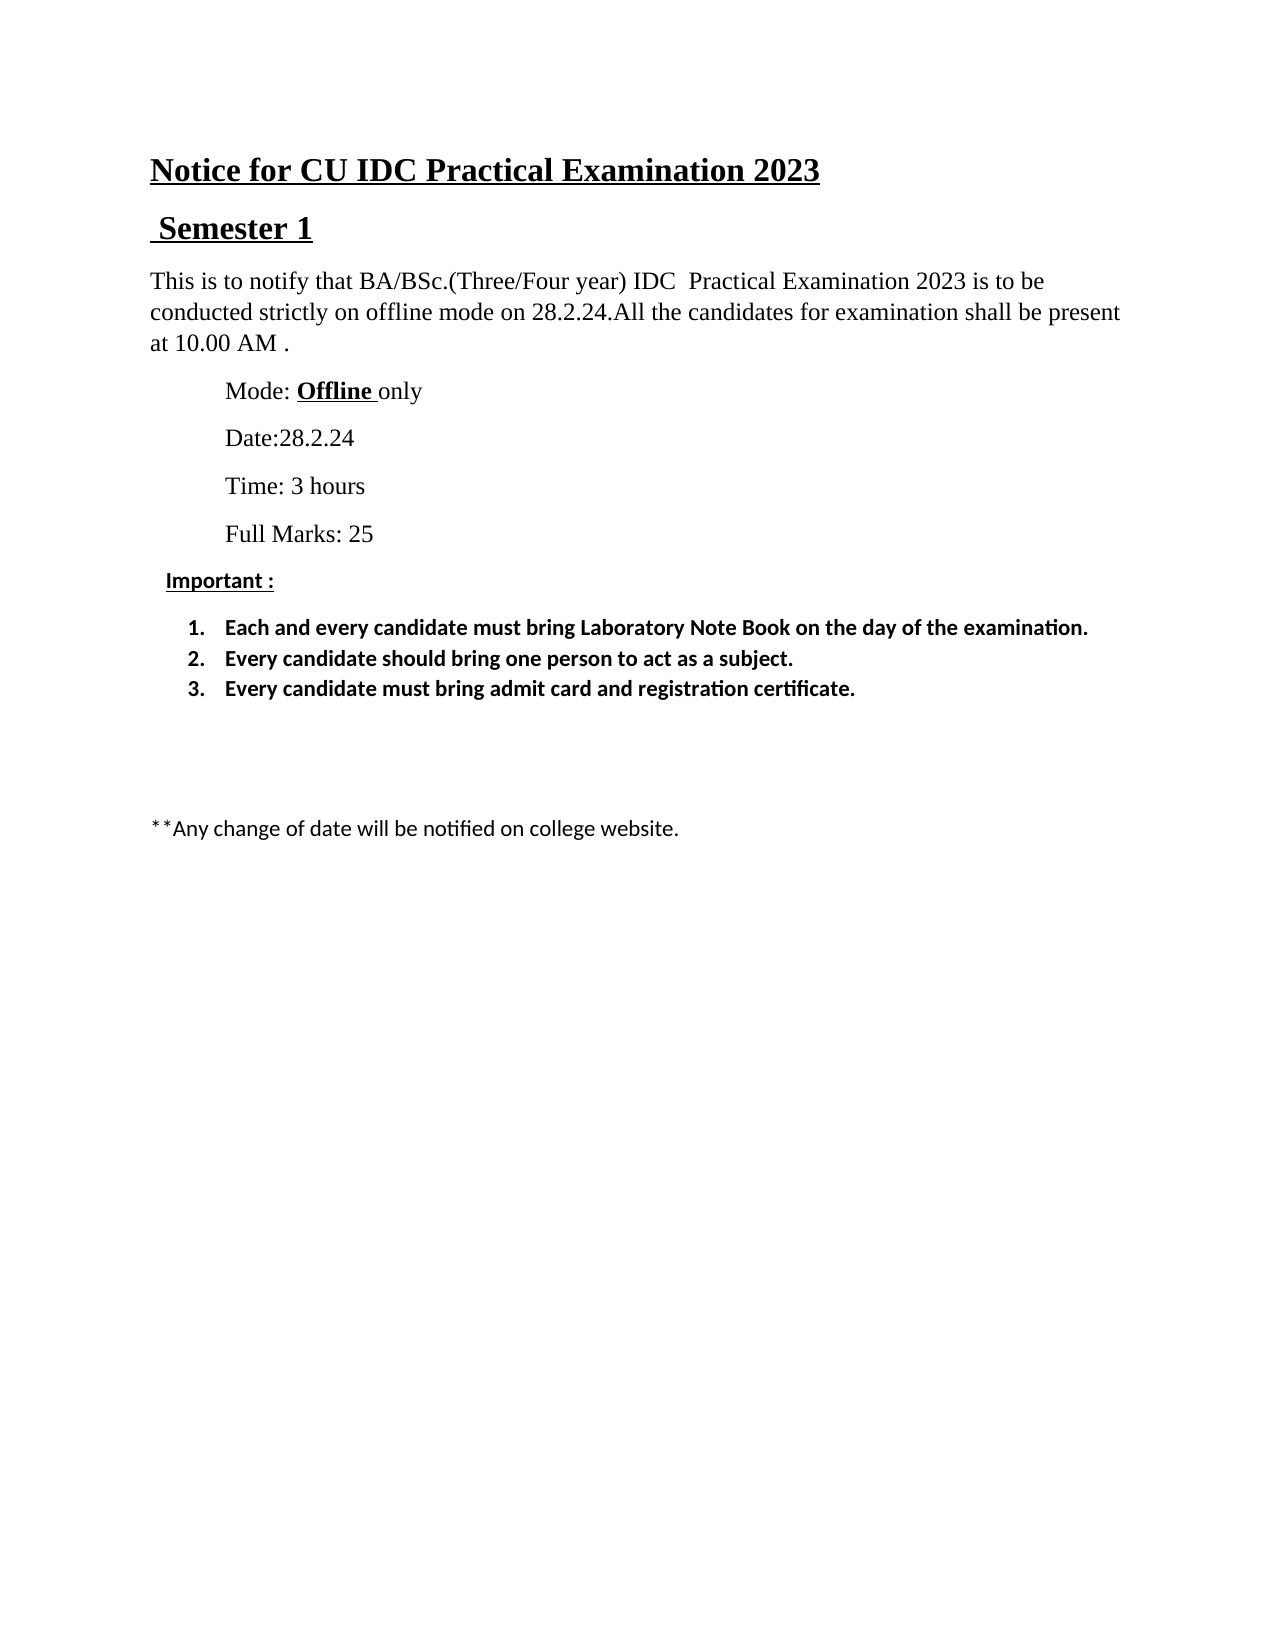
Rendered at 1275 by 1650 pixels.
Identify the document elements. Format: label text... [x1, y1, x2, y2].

text Semester 1 [150, 208, 1125, 246]
text **Any change of date will be notified on college website. [150, 814, 1125, 843]
text This is to notify that BA/BSc.(Three/Four year) IDC Practical Examination 2023 is to be conducted strictly on offline mode on 28.2.24.All the candidates for examination shall be present at 10.00 AM . [150, 266, 1125, 357]
text Date:28.2.24 [150, 423, 1125, 452]
list Every candidate should bring one person to act as a subject. [187, 644, 1125, 672]
text Mode: Offline only [150, 376, 1125, 404]
text Notice for CU IDC Practical Examination 2023 [150, 150, 1125, 188]
text Full Marks: 25 [150, 519, 1125, 548]
text Important : [150, 567, 1125, 595]
text Time: 3 hours [150, 471, 1125, 500]
list Every candidate must bring admit card and registration certificate. [187, 674, 1125, 702]
list Each and every candidate must bring Laboratory Note Book on the day of the examination. [187, 613, 1125, 642]
